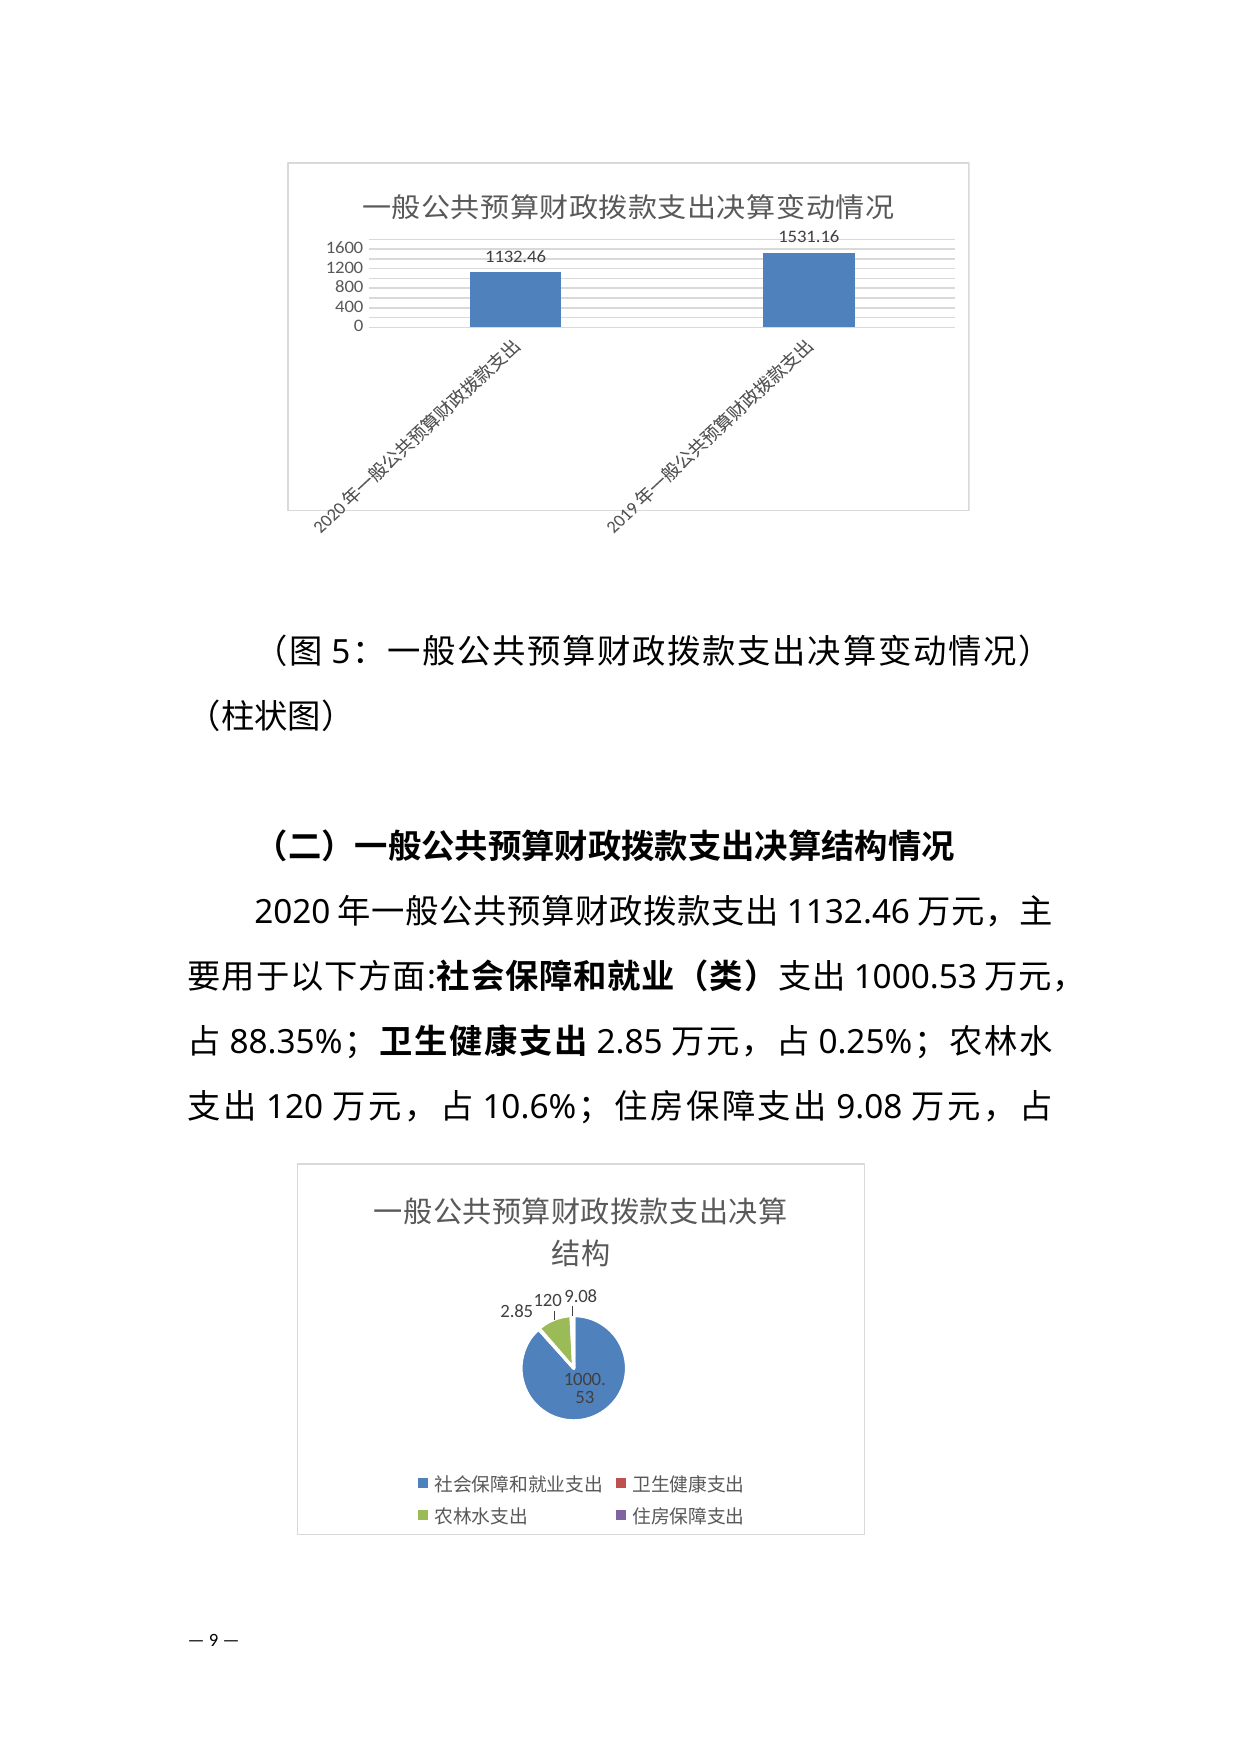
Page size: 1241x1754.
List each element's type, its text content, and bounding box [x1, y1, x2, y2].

text （图5：一般公共预算财政拨款支出决算变动情况）（柱状图） [187, 617, 1053, 747]
text 2020年一般公共预算财政拨款支出1132.46万元，主要用于以下方面:社会保障和就业（类）支出1000.53万元，占88.35%；卫生健康支出2.85万元，占0.25%；农林水支出120万元，占10.6%；住房保障支出9.08万元，占0.8%； [187, 877, 1053, 1137]
text （二）一般公共预算财政拨款支出决算结构情况 [187, 812, 1053, 877]
